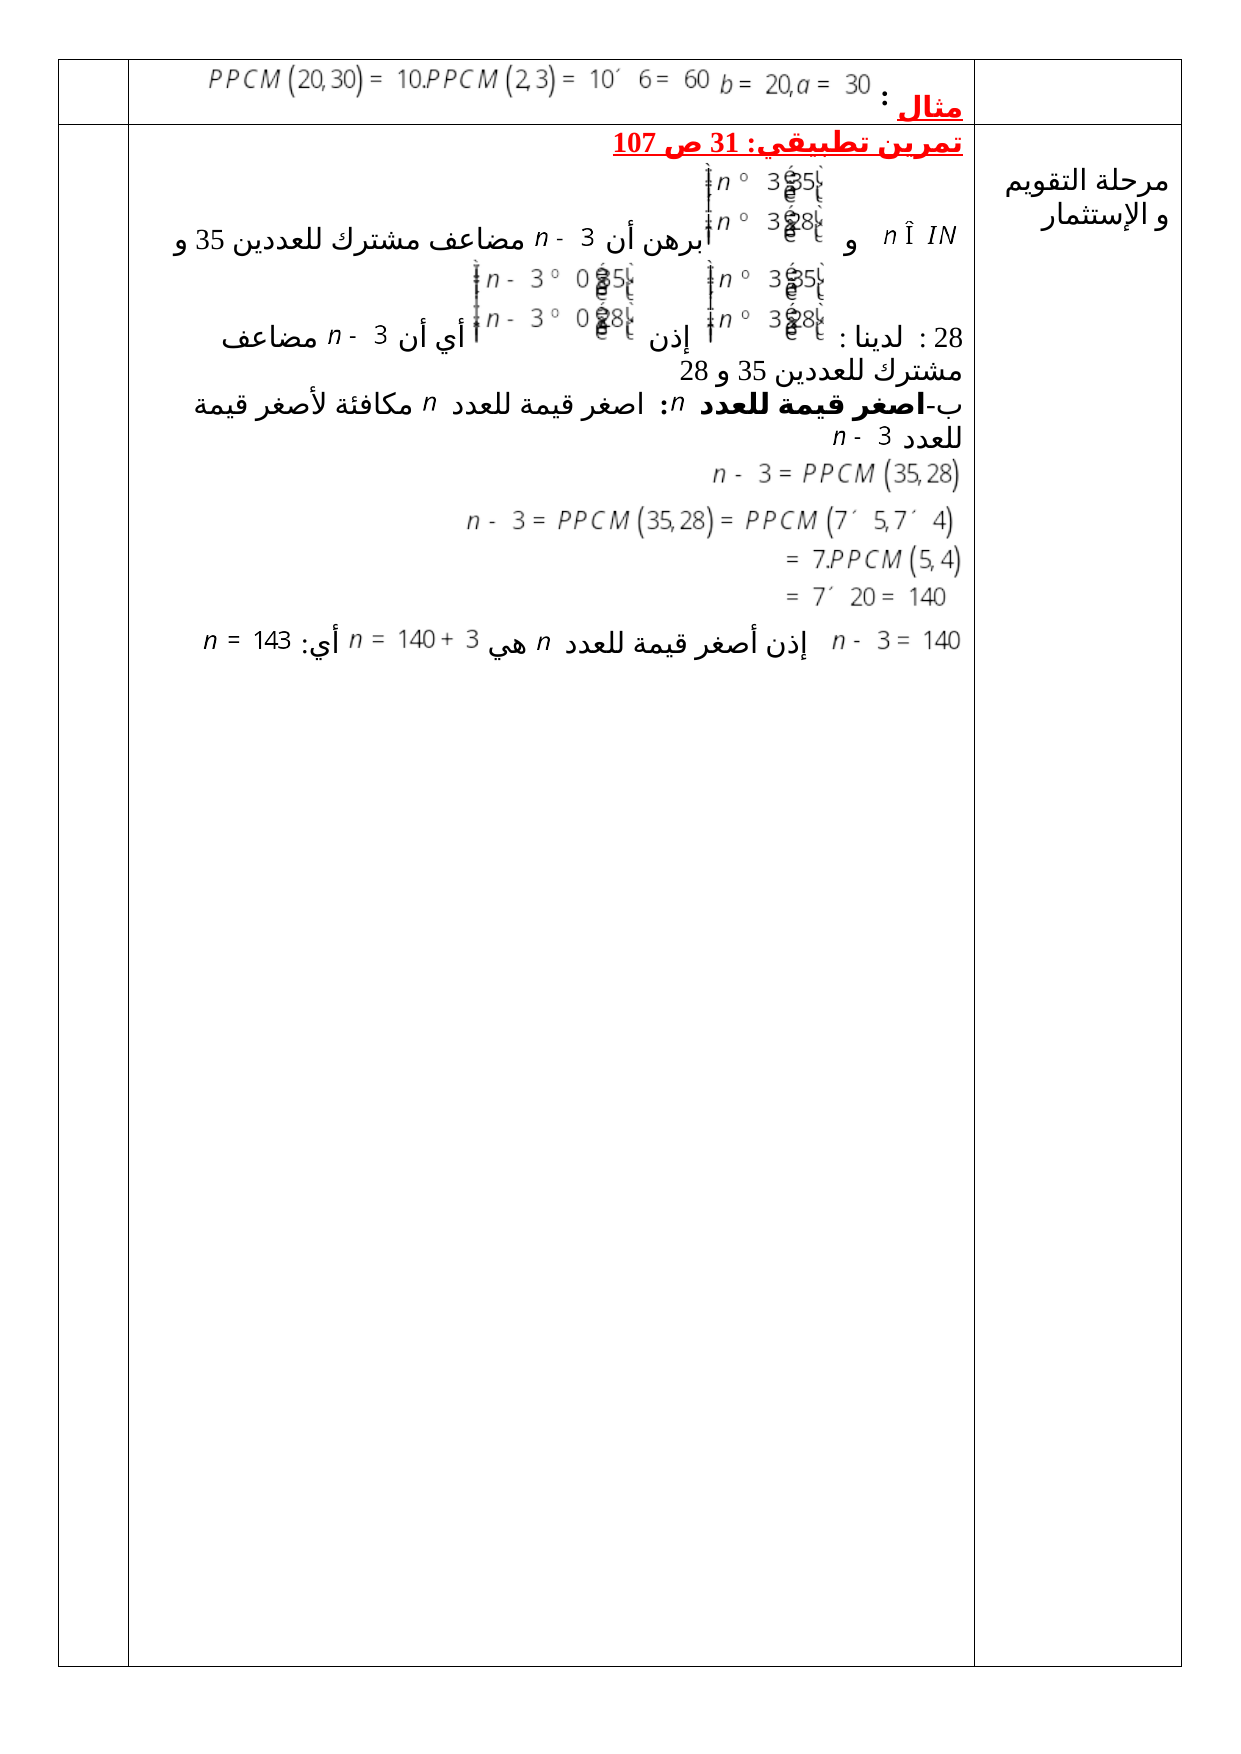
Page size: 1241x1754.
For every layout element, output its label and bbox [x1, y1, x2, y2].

table_cell [975, 60, 1181, 124]
table_cell [129, 125, 974, 1666]
table_cell [129, 60, 974, 124]
table_cell [59, 60, 128, 124]
table_cell [59, 125, 128, 1666]
table_cell [975, 125, 1181, 1666]
